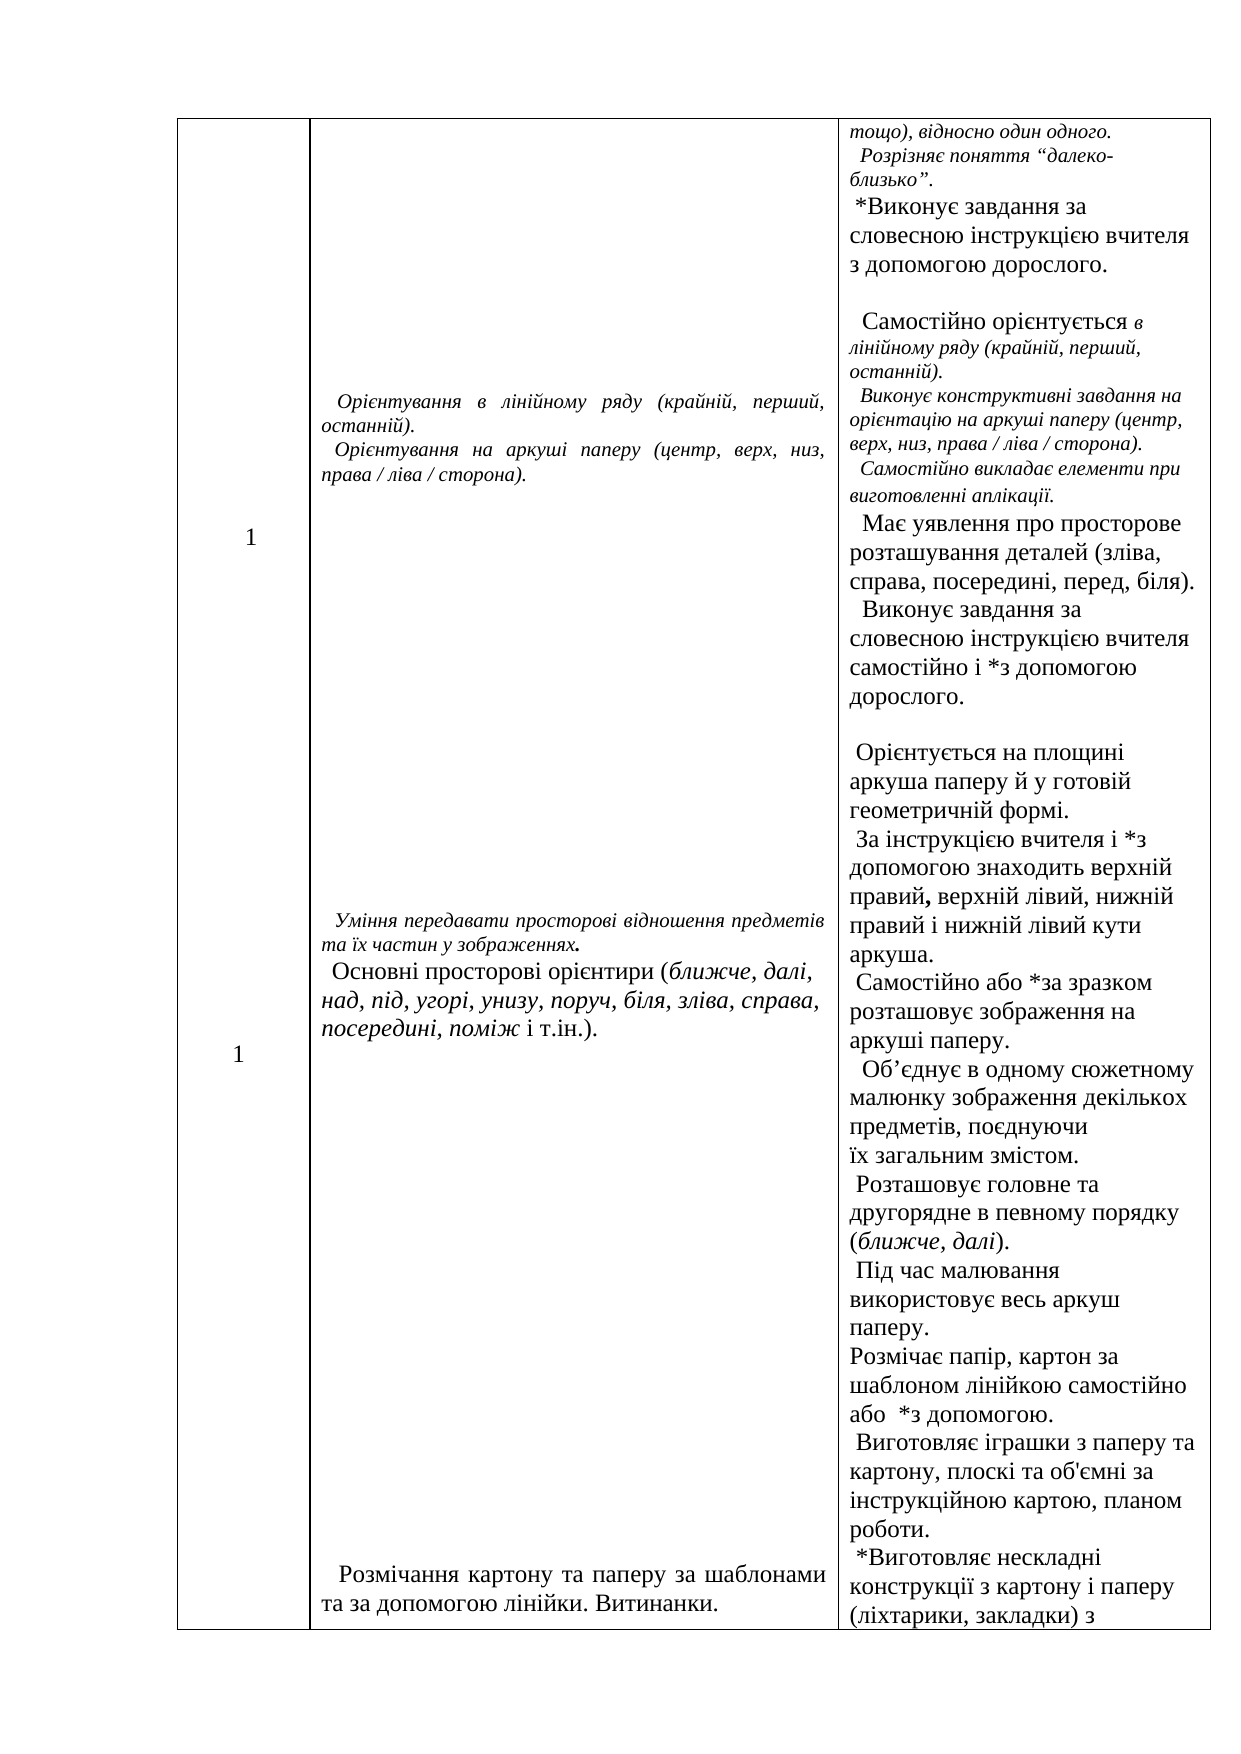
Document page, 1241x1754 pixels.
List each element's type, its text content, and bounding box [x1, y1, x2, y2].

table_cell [839, 119, 1210, 1629]
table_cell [311, 119, 838, 1629]
table_cell 8 1 1 1 1 1 1 2 [178, 119, 309, 1629]
